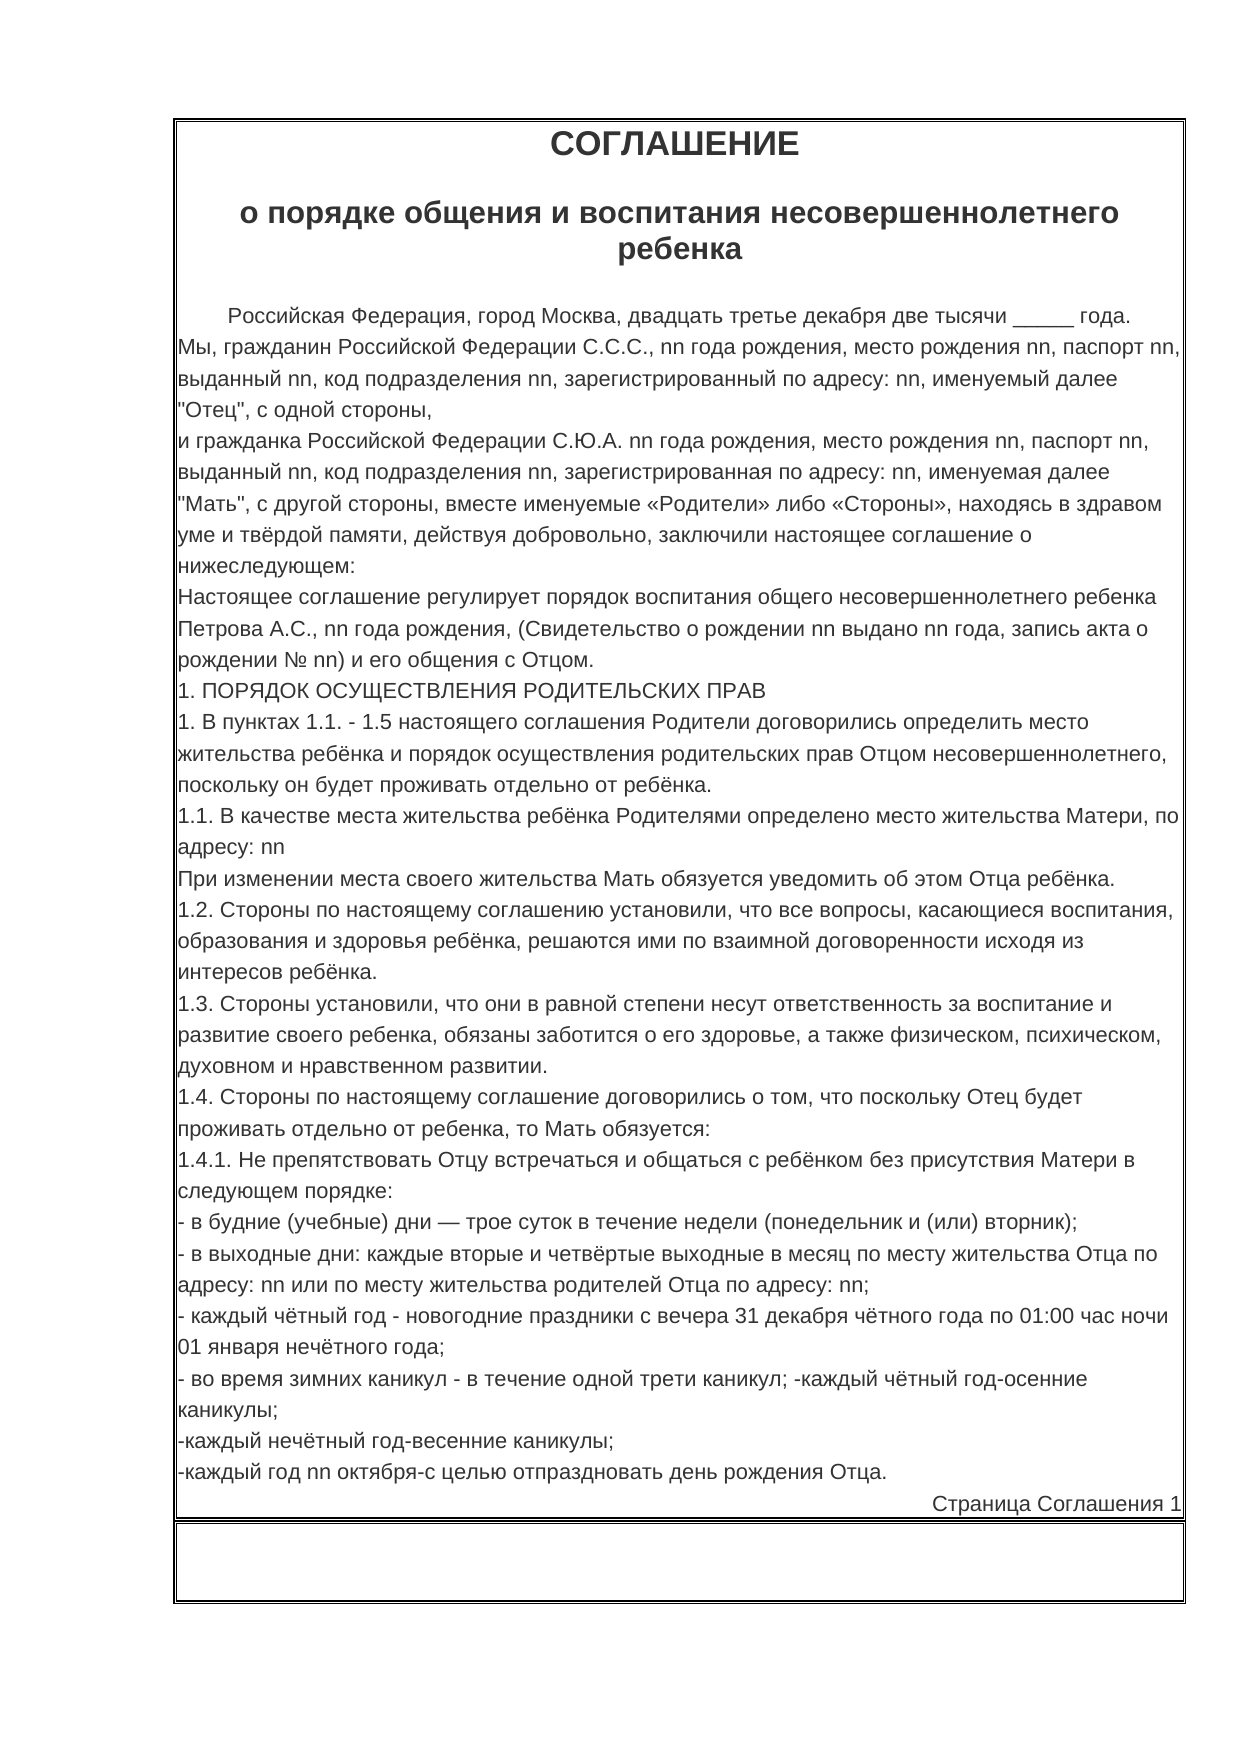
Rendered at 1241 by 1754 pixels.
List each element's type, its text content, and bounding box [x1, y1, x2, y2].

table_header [177, 1524, 1183, 1600]
table_header СОГЛАШЕНИЕ о порядке общения и воспитания несовершеннолетнего ребенка Российская Федерация, город Москва, двадцать третье декабря две тысячи _____ года. Мы, гражданин Российской Федерации С.С.С., nn года рождения, место рождения nn, паспорт nn, выданный nn, код подразделения nn, зарегистрированный по адресу: nn, именуемый далее "Отец", с одной стороны, и гражданка Российской Федерации С.Ю.А. nn года рождения, место рождения nn, паспорт nn, выданный nn, код подразделения nn, зарегистрированная по адресу: nn, именуемая далее "Мать", с другой стороны, вместе именуемые «Родители» либо «Стороны», находясь в здравом уме и твёрдой памяти, действуя добровольно, заключили настоящее соглашение о нижеследующем: Настоящее соглашение регулирует порядок воспитания общего несовершеннолетнего ребенка Петрова А.С., nn года рождения, (Свидетельство о рождении nn выдано nn года, запись акта о рождении № nn) и его общения с Отцом. 1. ПОРЯДОК ОСУЩЕСТВЛЕНИЯ РОДИТЕЛЬСКИХ ПРАВ 1. В пунктах 1.1. - 1.5 настоящего соглашения Родители договорились определить место жительства ребёнка и порядок осуществления родительских прав Отцом несовершеннолетнего, поскольку он будет проживать отдельно от ребёнка. 1.1. В качестве места жительства ребёнка Родителями определено место жительства Матери, по адресу: nn При изменении места своего жительства Мать обязуется уведомить об этом Отца ребёнка. 1.2. Стороны по настоящему соглашению установили, что все вопросы, касающиеся воспитания, образования и здоровья ребёнка, решаются ими по взаимной договоренности исходя из интересов ребёнка. 1.3. Стороны установили, что они в равной степени несут ответственность за воспитание и развитие своего ребенка, обязаны заботится о его здоровье, а также физическом, психическом, духовном и нравственном развитии. 1.4. Стороны по настоящему соглашение договорились о том, что поскольку Отец будет проживать отдельно от ребенка, то Мать обязуется: 1.4.1. Не препятствовать Отцу встречаться и общаться с ребёнком без присутствия Матери в следующем порядке: - в будние (учебные) дни — трое суток в течение недели (понедельник и (или) вторник); - в выходные дни: каждые вторые и четвёртые выходные в месяц по месту жительства Отца по адресу: nn или по месту жительства родителей Отца по адресу: nn; - каждый чётный год - новогодние праздники с вечера 31 декабря чётного года по 01:00 час ночи 01 января нечётного года; - во время зимних каникул - в течение одной трети каникул; -каждый чётный год-осенние каникулы; -каждый нечётный год-весенние каникулы; -каждый год nn октября-с целью отпраздновать день рождения Отца. Страница Соглашения 1 [177, 122, 1183, 1517]
